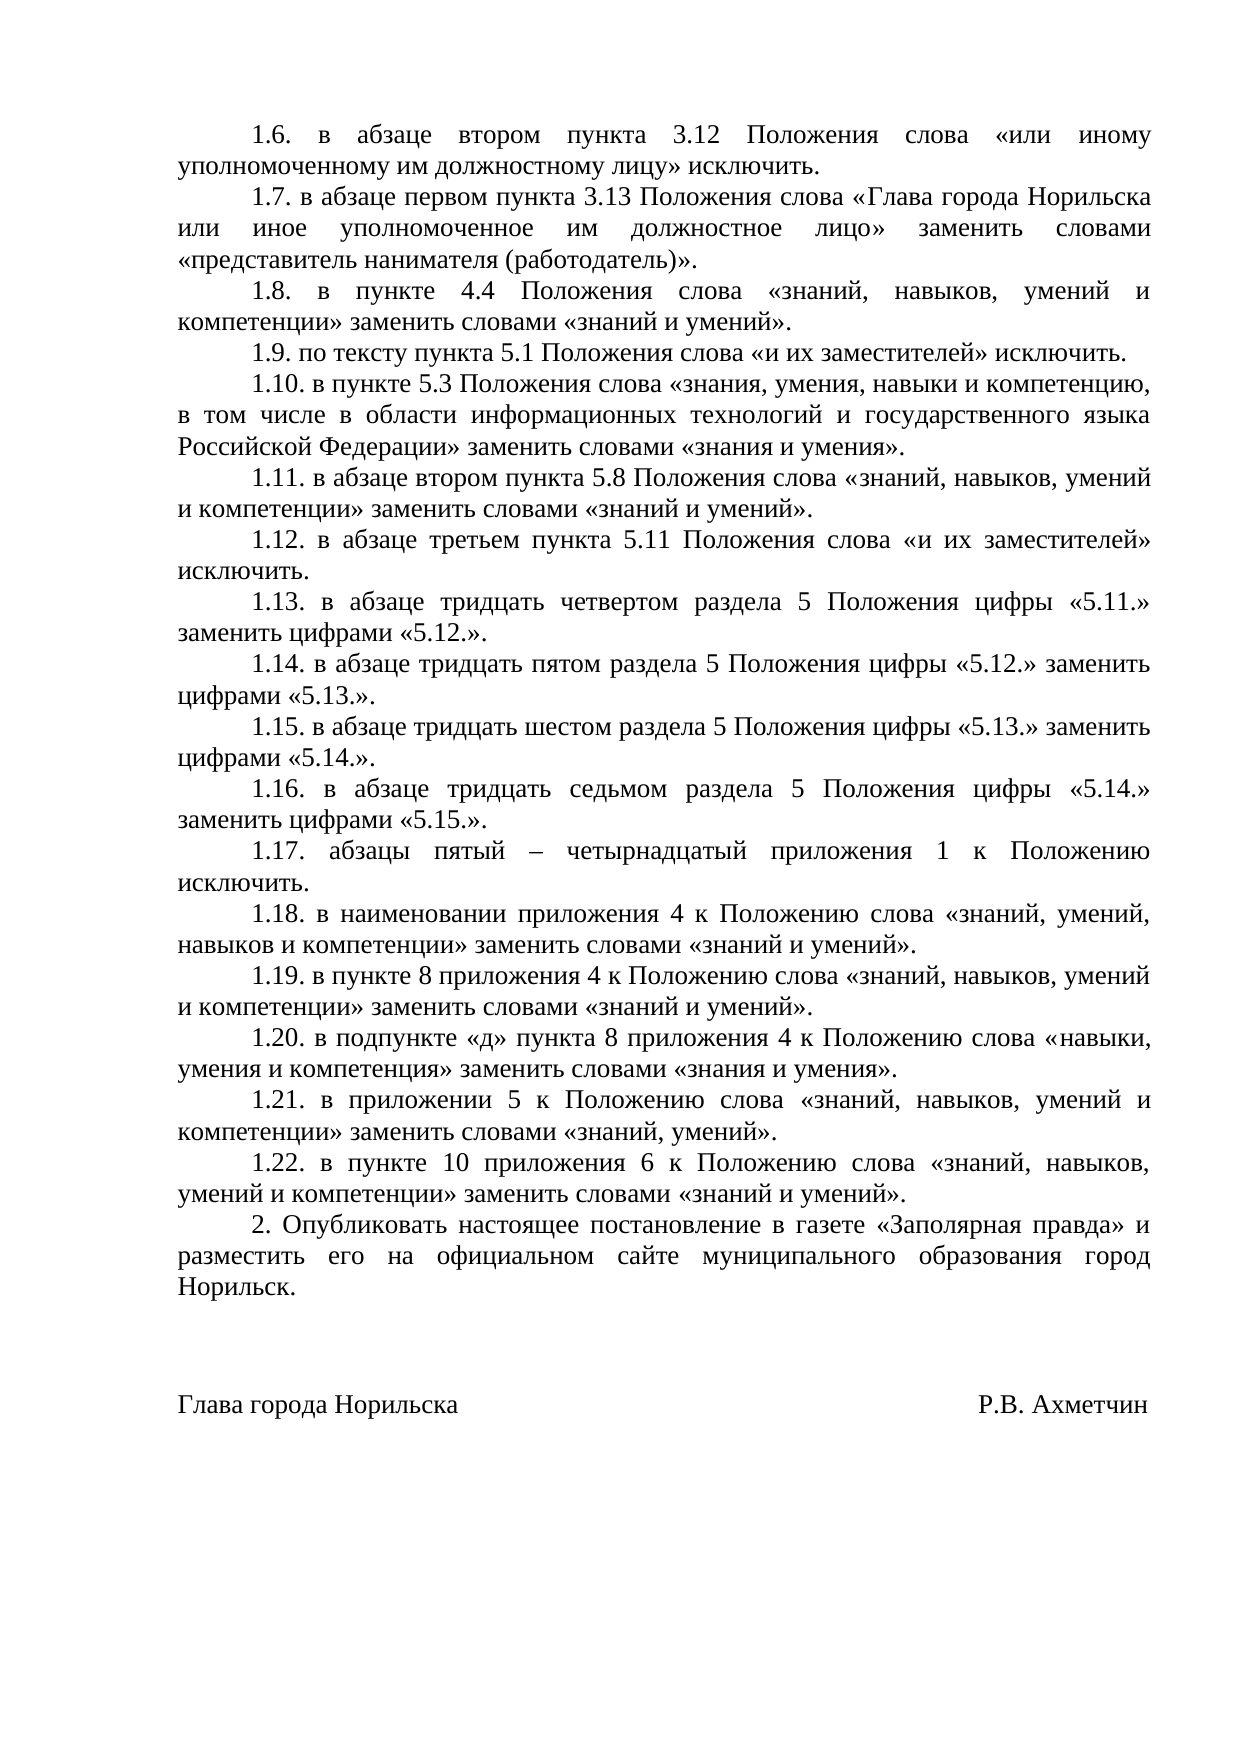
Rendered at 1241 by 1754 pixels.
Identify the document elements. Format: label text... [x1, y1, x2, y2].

text 2. Опубликовать настоящее постановление в газете «Заполярная правда» и разместить его на официальном сайте муниципального образования город Норильск. [177, 1208, 1152, 1302]
text 1.22. в пункте 10 приложения 6 к Положению слова «знаний, навыков, умений и компетенции» заменить словами «знаний и умений». [177, 1146, 1152, 1208]
text 1.11. в абзаце втором пункта 5.8 Положения слова «знаний, навыков, умений и компетенции» заменить словами «знаний и умений». [177, 461, 1152, 523]
text 1.21. в приложении 5 к Положению слова «знаний, навыков, умений и компетенции» заменить словами «знаний, умений». [177, 1084, 1152, 1146]
text 1.12. в абзаце третьем пункта 5.11 Положения слова «и их заместителей» исключить. [177, 523, 1152, 585]
text 1.17. абзацы пятый – четырнадцатый приложения 1 к Положению исключить. [177, 834, 1152, 897]
text 1.15. в абзаце тридцать шестом раздела 5 Положения цифры «5.13.» заменить цифрами «5.14.». [177, 710, 1152, 772]
text 1.14. в абзаце тридцать пятом раздела 5 Положения цифры «5.12.» заменить цифрами «5.13.». [177, 648, 1152, 710]
text 1.6. в абзаце втором пункта 3.12 Положения слова «или иному уполномоченному им должностному лицу» исключить. [177, 118, 1152, 180]
text 1.13. в абзаце тридцать четвертом раздела 5 Положения цифры «5.11.» заменить цифрами «5.12.». [177, 585, 1152, 648]
text 1.16. в абзаце тридцать седьмом раздела 5 Положения цифры «5.14.» заменить цифрами «5.15.». [177, 772, 1152, 834]
text 1.19. в пункте 8 приложения 4 к Положению слова «знаний, навыков, умений и компетенции» заменить словами «знаний и умений». [177, 959, 1152, 1021]
text 1.8. в пункте 4.4 Положения слова «знаний, навыков, умений и компетенции» заменить словами «знаний и умений». [177, 274, 1152, 336]
text 1.9. по тексту пункта 5.1 Положения слова «и их заместителей» исключить. [177, 336, 1152, 367]
text 1.10. в пункте 5.3 Положения слова «знания, умения, навыки и компетенцию, в том числе в области информационных технологий и государственного языка Российской Федерации» заменить словами «знания и умения». [177, 367, 1152, 461]
text 1.20. в подпункте «д» пункта 8 приложения 4 к Положению слова «навыки, умения и компетенция» заменить словами «знания и умения». [177, 1021, 1152, 1084]
text 1.18. в наименовании приложения 4 к Положению слова «знаний, умений, навыков и компетенции» заменить словами «знаний и умений». [177, 897, 1152, 959]
text Глава города Норильска Р.В. Ахметчин [177, 1388, 1152, 1419]
text 1.7. в абзаце первом пункта 3.13 Положения слова «Глава города Норильска или иное уполномоченное им должностное лицо» заменить словами «представитель нанимателя (работодатель)». [177, 180, 1152, 274]
